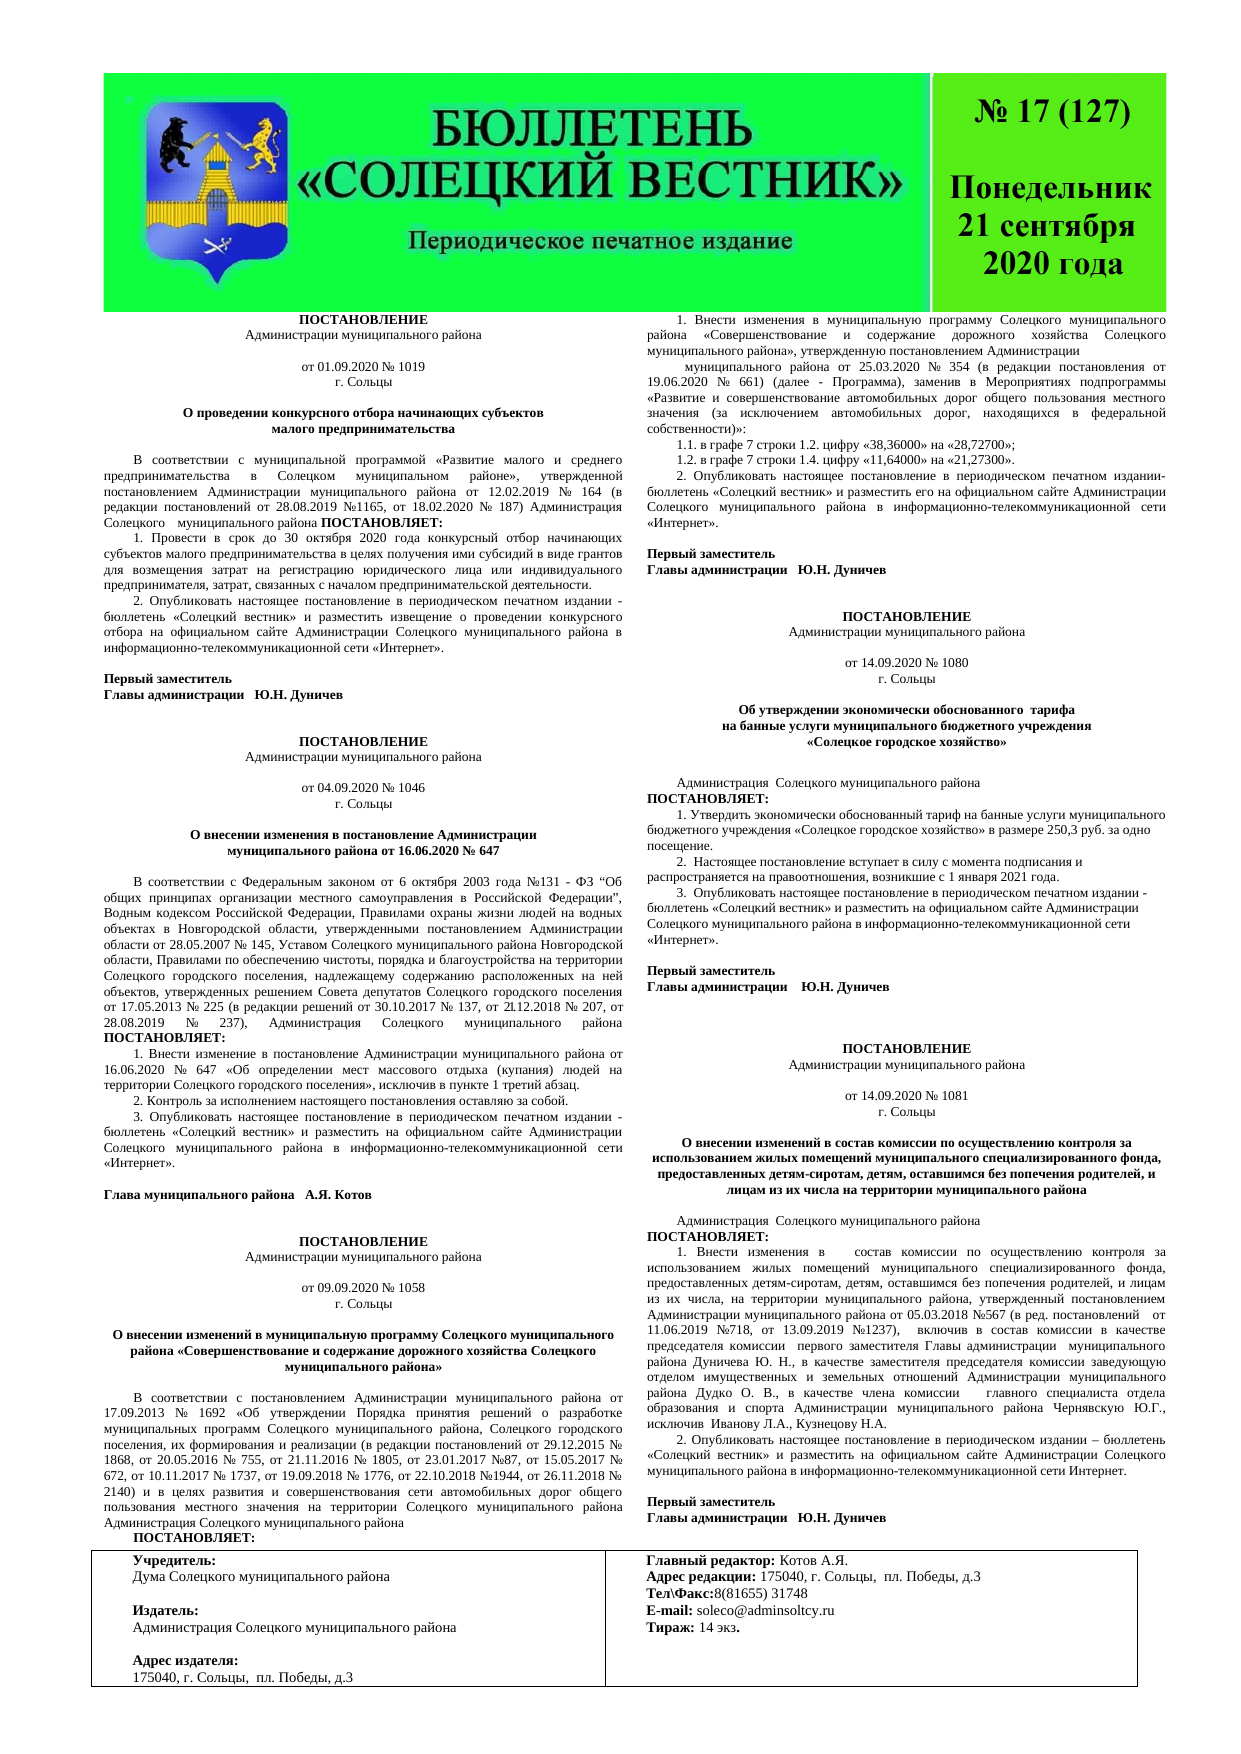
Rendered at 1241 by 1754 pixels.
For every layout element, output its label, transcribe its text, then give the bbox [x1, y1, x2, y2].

text ПОСТАНОВЛЕНИЕ [103, 733, 623, 749]
text Об утверждении экономически обоснованного тарифа [647, 702, 1167, 718]
text 2. Опубликовать настоящее постановление в периодическом печатном издании - бюллетень «Солецкий вестник» и разместить извещение о проведении конкурсного отбора на официальном сайте Администрации Солецкого муниципального района в информационно-телекоммуникационной сети «Интернет». [103, 593, 623, 655]
text 1. Внести изменения в муниципальную программу Солецкого муниципального района «Совершенствование и содержание дорожного хозяйства Солецкого муниципального района», утвержденную постановлением Администрации [647, 312, 1167, 358]
text В соответствии с муниципальной программой «Развитие малого и среднего предпринимательства в Солецком муниципальном районе», утвержденной постановлением Администрации муниципального района от 12.02.2019 № 164 (в редакции постановлений от 28.08.2019 №1165, от 18.02.2020 № 187) Администрация Солецкого муниципального района ПОСТАНОВЛЯЕТ: [103, 452, 623, 530]
table_header Учредитель: Дума Солецкого муниципального района Издатель: Администрация Солецкого муниципального района Адрес издателя: 175040, г. Сольцы, пл. Победы, д.3 [92, 1551, 605, 1686]
text 1. Утвердить экономически обоснованный тариф на банные услуги муниципального бюджетного учреждения «Солецкое городское хозяйство» в размере 250,3 руб. за одно посещение. [647, 806, 1167, 853]
picture [103, 73, 1167, 312]
text Глава муниципального района А.Я. Котов [103, 1186, 623, 1202]
text г. Сольцы [103, 1296, 623, 1311]
text Первый заместитель Главы администрации Ю.Н. Дуничев [647, 546, 1167, 577]
text ПОСТАНОВЛЕНИЕ [647, 1041, 1167, 1056]
text 2. Опубликовать настоящее постановление в периодическом печатном издании-бюллетень «Солецкий вестник» и разместить его на официальном сайте Администрации Солецкого муниципального района в информационно-телекоммуникационной сети «Интернет». [647, 468, 1167, 530]
text 2. Опубликовать настоящее постановление в периодическом издании – бюллетень «Солецкий вестник» и разместить на официальном сайте Администрации Солецкого муниципального района в информационно-телекоммуникационной сети Интернет. [647, 1431, 1167, 1478]
text В соответствии с постановлением Администрации муниципального района от 17.09.2013 № 1692 «Об утверждении Порядка принятия решений о разработке муниципальных программ Солецкого муниципального района, Солецкого городского поселения, их формирования и реализации (в редакции постановлений от 29.12.2015 № 1868, от 20.05.2016 № 755, от 21.11.2016 № 1805, от 23.01.2017 №87, от 15.05.2017 № 672, от 10.11.2017 № 1737, от 19.09.2018 № 1776, от 22.10.2018 №1944, от 26.11.2018 № 2140) и в целях развития и совершенствования сети автомобильных дорог общего пользования местного значения на территории Солецкого муниципального района Администрация Солецкого муниципального района [103, 1389, 623, 1530]
text г. Сольцы [647, 1103, 1167, 1119]
text «Солецкое городское хозяйство» [647, 733, 1167, 749]
text 1. Внести изменение в постановление Администрации муниципального района от 16.06.2020 № 647 «Об определении мест массового отдыха (купания) людей на территории Солецкого городского поселения», исключив в пункте 1 третий абзац. [103, 1046, 623, 1093]
text 2. Настоящее постановление вступает в силу с момента подписания и распространяется на правоотношения, возникшие с 1 января 2021 года. [647, 853, 1167, 884]
text ПОСТАНОВЛЕНИЕ [647, 608, 1167, 624]
text 3. Опубликовать настоящее постановление в периодическом печатном издании - бюллетень «Солецкий вестник» и разместить на официальном сайте Администрации Солецкого муниципального района в информационно-телекоммуникационной сети «Интернет». [103, 1108, 623, 1171]
text О внесении изменений в муниципальную программу Солецкого муниципального района «Совершенствование и содержание дорожного хозяйства Солецкого муниципального района» [103, 1327, 623, 1374]
text на банные услуги муниципального бюджетного учреждения [647, 718, 1167, 733]
text от 04.09.2020 № 1046 [103, 780, 623, 796]
text г. Сольцы [103, 796, 623, 811]
text О проведении конкурсного отбора начинающих субъектов [103, 405, 623, 421]
text малого предпринимательства [103, 421, 623, 436]
text от 09.09.2020 № 1058 [103, 1280, 623, 1296]
text ПОСТАНОВЛЯЕТ: [647, 1228, 1167, 1244]
text Администрации муниципального района [103, 1249, 623, 1264]
text О внесении изменения в постановление Администрации [103, 827, 623, 843]
text 1. Провести в срок до 30 октября 2020 года конкурсный отбор начинающих субъектов малого предпринимательства в целях получения ими субсидий в виде грантов для возмещения затрат на регистрацию юридического лица или индивидуального предпринимателя, затрат, связанных с началом предпринимательской деятельности. [103, 530, 623, 593]
text 3. Опубликовать настоящее постановление в периодическом печатном издании - бюллетень «Солецкий вестник» и разместить на официальном сайте Администрации Солецкого муниципального района в информационно-телекоммуникационной сети «Интернет». [647, 884, 1167, 947]
text от 14.09.2020 № 1080 [647, 655, 1167, 671]
text 1. Внести изменения в состав комиссии по осуществлению контроля за использованием жилых помещений муниципального специализированного фонда, предоставленных детям-сиротам, детям, оставшимся без попечения родителей, и лицам из их числа, на территории муниципального района, утвержденный постановлением Администрации муниципального района от 05.03.2018 №567 (в ред. постановлений от 11.06.2019 №718, от 13.09.2019 №1237), включив в состав комиссии в качестве председателя комиссии первого заместителя Главы администрации муниципального района Дуничева Ю. Н., в качестве заместителя председателя комиссии заведующую отделом имущественных и земельных отношений Администрации муниципального района Дудко О. В., в качестве члена комиссии главного специалиста отдела образования и спорта Администрации муниципального района Чернявскую Ю.Г., исключив Иванову Л.А., Кузнецову Н.А. [647, 1244, 1167, 1431]
text ПОСТАНОВЛЕНИЕ [103, 312, 623, 327]
text ПОСТАНОВЛЯЕТ: [647, 791, 1167, 806]
text Администрация Солецкого муниципального района [647, 775, 1167, 791]
text Администрация Солецкого муниципального района [647, 1213, 1167, 1228]
text г. Сольцы [647, 671, 1167, 686]
text Первый заместитель Главы администрации Ю.Н. Дуничев [647, 1494, 1167, 1525]
text г. Сольцы [103, 374, 623, 389]
text О внесении изменений в состав комиссии по осуществлению контроля за использованием жилых помещений муниципального специализированного фонда, предоставленных детям-сиротам, детям, оставшимся без попечения родителей, и лицам из их числа на территории муниципального района [647, 1134, 1167, 1197]
text 2. Контроль за исполнением настоящего постановления оставляю за собой. [103, 1093, 623, 1108]
text 1.1. в графе 7 строки 1.2. цифру «38,36000» на «28,72700»; [647, 436, 1167, 452]
text Первый заместитель Главы администрации Ю.Н. Дуничев [103, 671, 623, 702]
text Администрации муниципального района [103, 749, 623, 764]
text муниципального района от 16.06.2020 № 647 [103, 843, 623, 858]
text Администрации муниципального района [647, 624, 1167, 639]
table_header Главный редактор: Котов А.Я. Адрес редакции: 175040, г. Сольцы, пл. Победы, д.3 Тел\Факс:8(81655) 31748 E-mail: soleco@adminsoltcy.ru Тираж: 14 экз. [606, 1551, 1137, 1686]
text Администрации муниципального района [103, 327, 623, 343]
text ПОСТАНОВЛЯЕТ: [103, 1530, 623, 1546]
text В соответствии с Федеральным законом от 6 октября 2003 года №131 - ФЗ “Об общих принципах организации местного самоуправления в Российской Федерации”, Водным кодексом Российской Федерации, Правилами охраны жизни людей на водных объектах в Новгородской области, утвержденными постановлением Администрации области от 28.05.2007 № 145, Уставом Солецкого муниципального района Новгородской области, Правилами по обеспечению чистоты, порядка и благоустройства на территории Солецкого городского поселения, надлежащему содержанию расположенных на ней объектов, утвержденных решением Совета депутатов Солецкого городского поселения от 17.05.2013 № 225 (в редакции решений от 30.10.2017 № 137, от 21.12.2018 № 207, от 28.08.2019 № 237), Администрация Солецкого муниципального района ПОСТАНОВЛЯЕТ: [103, 874, 623, 1046]
text от 14.09.2020 № 1081 [647, 1088, 1167, 1103]
text ПОСТАНОВЛЕНИЕ [103, 1233, 623, 1249]
text от 01.09.2020 № 1019 [103, 358, 623, 374]
text 1.2. в графе 7 строки 1.4. цифру «11,64000» на «21,27300». [647, 452, 1167, 468]
text Администрации муниципального района [647, 1056, 1167, 1072]
text Первый заместитель Главы администрации Ю.Н. Дуничев [647, 963, 1167, 994]
text муниципального района от 25.03.2020 № 354 (в редакции постановления от 19.06.2020 № 661) (далее - Программа), заменив в Мероприятиях подпрограммы «Развитие и совершенствование автомобильных дорог общего пользования местного значения (за исключением автомобильных дорог, находящихся в федеральной собственности)»: [647, 358, 1167, 436]
